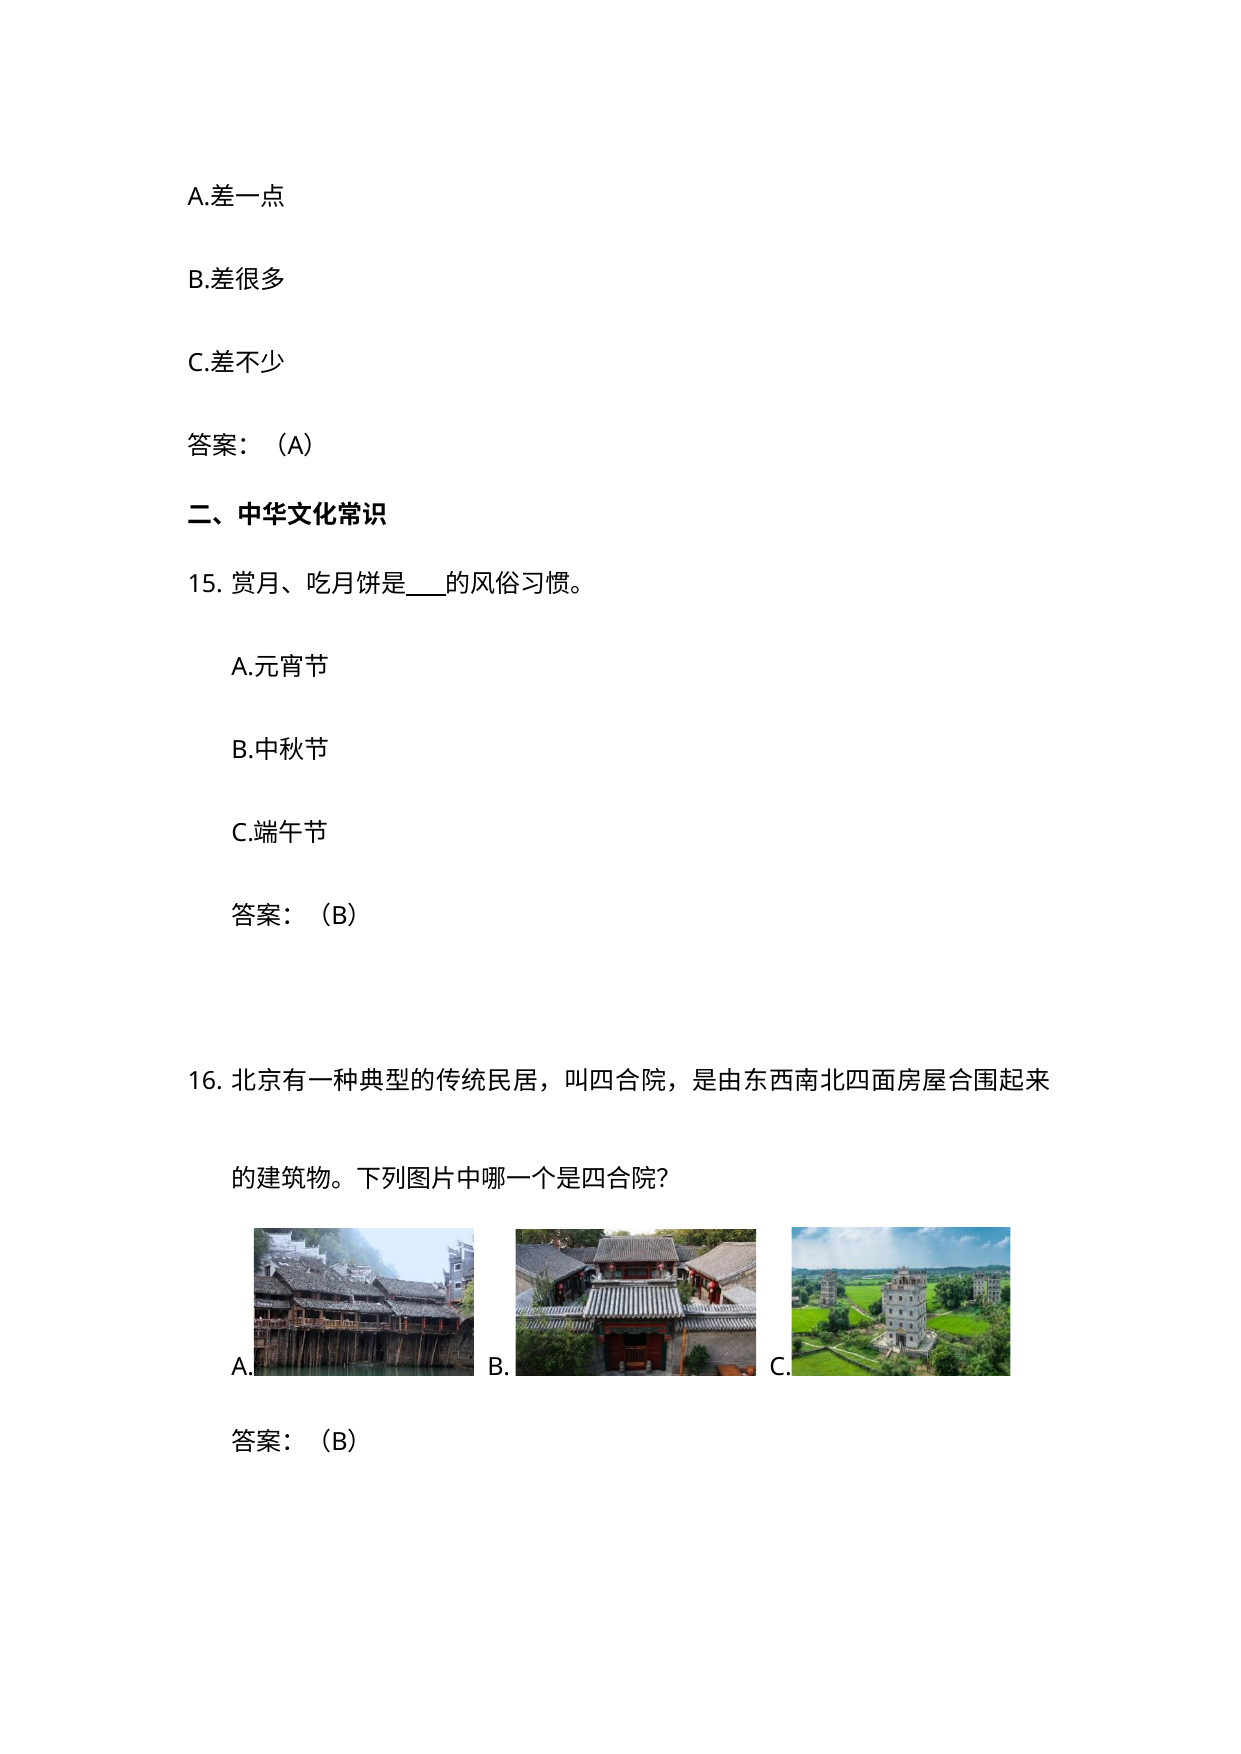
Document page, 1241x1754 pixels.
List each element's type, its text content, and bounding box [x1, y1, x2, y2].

list C.端午节 [231, 798, 1053, 863]
title 二、中华文化常识 [187, 494, 1053, 531]
list A.差一点 [187, 162, 1053, 227]
list C.差不少 [187, 328, 1053, 393]
list 答案：（B） [231, 1407, 1053, 1472]
list A.元宵节 [231, 632, 1053, 697]
list 答案：（A） [187, 411, 1053, 476]
list B.差很多 [187, 245, 1053, 310]
list 北京有一种典型的传统民居，叫四合院，是由东西南北四面房屋合围起来的建筑物。下列图片中哪一个是四合院？ [187, 1046, 1053, 1209]
list B.中秋节 [231, 715, 1053, 780]
picture [253, 1228, 474, 1376]
list 答案：（B） [231, 881, 1053, 946]
list 赏月、吃月饼是 的风俗习惯。 [187, 549, 1053, 614]
picture [515, 1229, 757, 1376]
picture [791, 1227, 1011, 1376]
